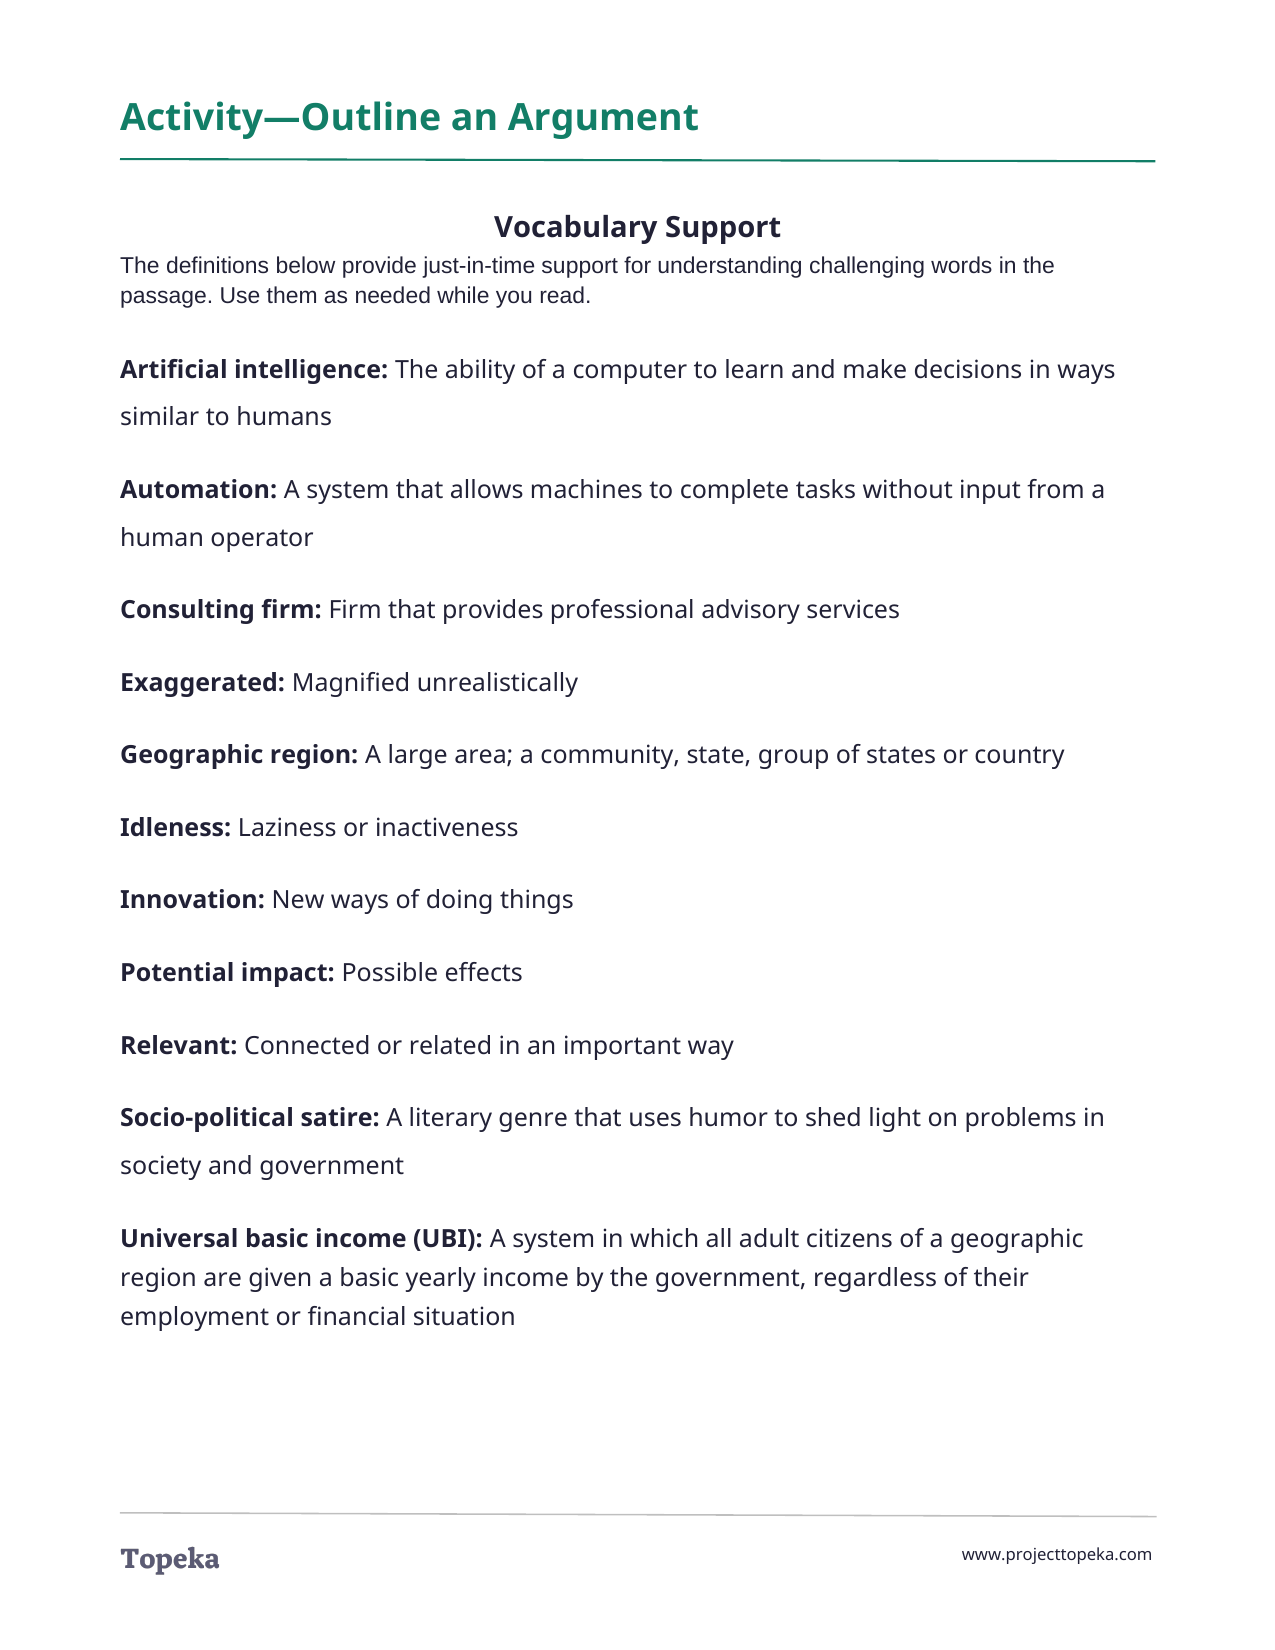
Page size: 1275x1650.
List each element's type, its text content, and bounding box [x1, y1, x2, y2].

text Artificial intelligence: The ability of a computer to learn and make decisions in ways similar to humans [120, 351, 1155, 433]
picture [120, 1546, 220, 1575]
text passage. Use them as needed while you read. [120, 282, 1155, 308]
text Automation: A system that allows machines to complete tasks without input from a human operator [120, 472, 1155, 553]
text Idleness: Laziness or inactiveness [120, 809, 1155, 844]
text Potential impact: Possible effects [120, 955, 1155, 989]
text Socio-political satire: A literary genre that uses humor to shed light on problems in society and government [120, 1100, 1155, 1182]
text Consulting firm: Firm that provides professional advisory services [120, 592, 1155, 626]
text Geographic region: A large area; a community, state, group of states or country [120, 737, 1155, 771]
text Exaggerated: Magnified unrealistically [120, 664, 1155, 698]
text The definitions below provide just-in-time support for understanding challenging words in the [120, 252, 1155, 278]
text Innovation: New ways of doing things [120, 882, 1155, 916]
text Relevant: Connected or related in an important way [120, 1027, 1155, 1061]
text Vocabulary Support [120, 206, 1155, 246]
text Universal basic income (UBI): A system in which all adult citizens of a geographic region are given a basic yearly income by the government, regardless of their employment or financial situation [120, 1220, 1155, 1333]
